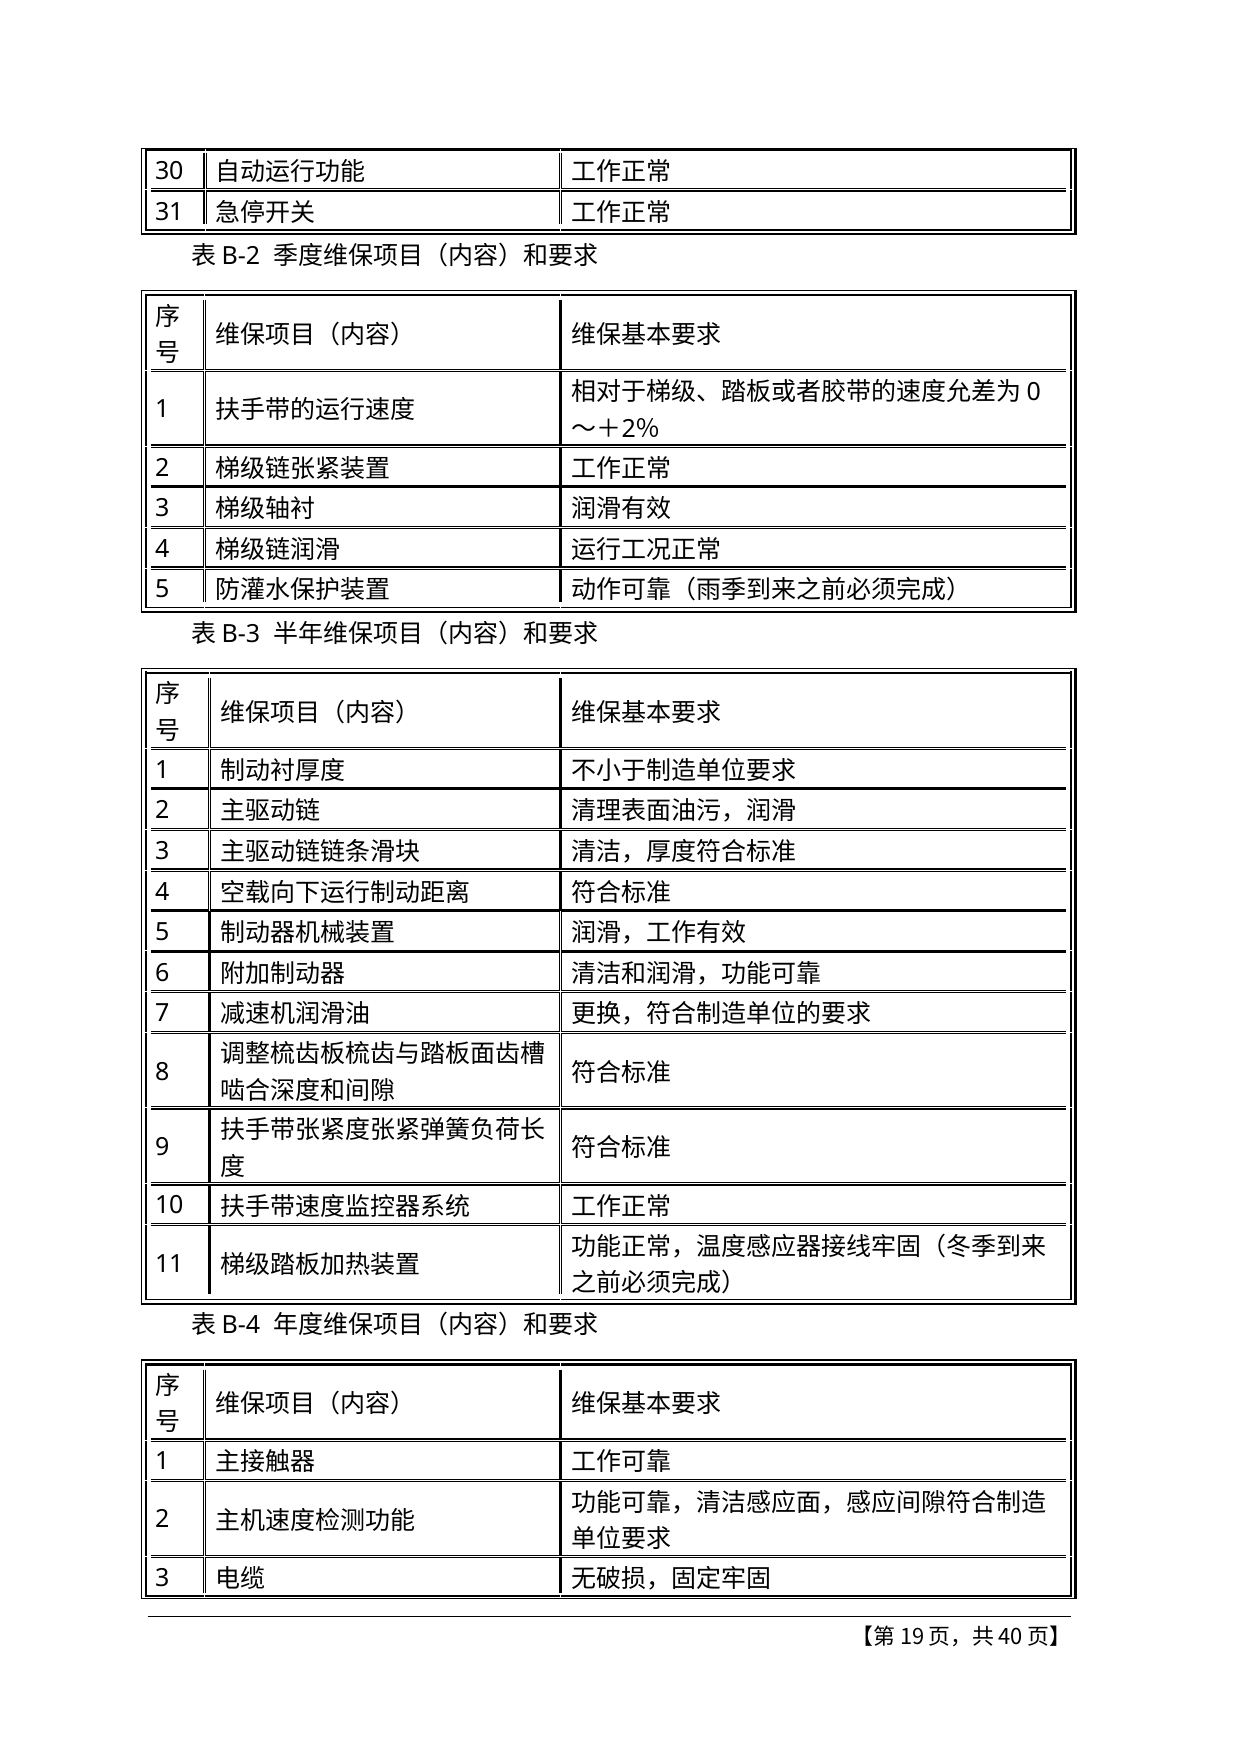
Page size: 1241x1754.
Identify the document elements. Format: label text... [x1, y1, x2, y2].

table_cell 2 [147, 444, 203, 485]
table_cell 3 [147, 485, 203, 526]
table_header 序号 [147, 674, 209, 746]
table_cell 运行工况正常 [560, 526, 1073, 566]
table_cell 更换，符合制造单位的要求 [562, 990, 1071, 1031]
table_cell 不小于制造单位要求 [562, 746, 1071, 787]
table_cell 3 [144, 828, 209, 868]
table_cell 工作正常 [562, 444, 1071, 485]
table_cell 工作正常 [560, 188, 1073, 229]
table_header 维保基本要求 [560, 291, 1073, 368]
table_cell 主驱动链链条滑块 [211, 831, 559, 868]
table_cell 2 [144, 1479, 205, 1554]
table_cell 清理表面油污，润滑 [562, 787, 1070, 828]
table_cell 清洁，厚度符合标准 [560, 828, 1073, 868]
table_cell 梯级踏板加热装置 [210, 1226, 560, 1298]
table_cell 5 [147, 566, 205, 607]
table_cell 功能正常，温度感应器接线牢固（冬季到来之前必须完成） [560, 1223, 1071, 1298]
table_cell 1 [147, 1438, 203, 1479]
table_cell 6 [144, 950, 208, 990]
table_cell 工作可靠 [562, 1438, 1071, 1479]
table_header 维保项目（内容） [210, 674, 560, 746]
table_cell 空载向下运行制动距离 [211, 872, 559, 909]
table_header 序号 [147, 295, 205, 368]
table_header 维保项目（内容） [205, 296, 560, 368]
table_cell 减速机润滑油 [211, 993, 559, 1031]
table_cell 4 [144, 526, 205, 566]
table_cell 1 [147, 369, 203, 444]
table_cell 扶手带的运行速度 [206, 372, 559, 444]
table_cell 润滑，工作有效 [562, 909, 1070, 949]
table_cell 8 [147, 1031, 209, 1106]
table_cell 附加制动器 [211, 953, 559, 990]
text 表B-4 年度维保项目（内容）和要求 [191, 1305, 1092, 1341]
table_cell 防灌水保护装置 [205, 570, 560, 607]
table_cell 调整梳齿板梳齿与踏板面齿槽啮合深度和间隙 [211, 1034, 559, 1106]
table_cell 符合标准 [562, 868, 1071, 909]
table_cell 制动衬厚度 [211, 750, 559, 787]
table_header 序号 [147, 1364, 205, 1438]
table_cell 31 [144, 188, 205, 229]
table_cell 4 [147, 868, 208, 909]
table_cell 2 [147, 787, 208, 828]
table_cell 1 [147, 746, 208, 787]
table_cell 主接触器 [206, 1442, 559, 1479]
table_cell 相对于梯级、踏板或者胶带的速度允差为0～＋2％ [562, 369, 1071, 444]
table_cell 主机速度检测功能 [206, 1482, 559, 1554]
table_cell 清洁和润滑，功能可靠 [562, 950, 1073, 990]
table_cell 梯级链润滑 [206, 529, 559, 566]
table_cell 符合标准 [560, 1106, 1073, 1182]
table_cell 9 [144, 1106, 209, 1182]
table_cell 5 [147, 909, 208, 949]
table_cell 润滑有效 [562, 485, 1070, 526]
table_cell 电缆 [205, 1558, 560, 1595]
table_cell 30 [147, 151, 205, 188]
table_cell 急停开关 [205, 191, 560, 229]
text 表B-2 季度维保项目（内容）和要求 [191, 235, 1092, 272]
table_cell 主驱动链 [211, 790, 559, 828]
table_header 维保基本要求 [560, 669, 1073, 746]
table_cell 梯级链张紧装置 [206, 448, 559, 485]
table_cell 工作正常 [560, 149, 1070, 188]
table_cell 梯级轴衬 [206, 488, 559, 526]
table_cell 功能可靠，清洁感应面，感应间隙符合制造单位要求 [560, 1479, 1073, 1554]
table_cell 制动器机械装置 [211, 912, 559, 949]
table_cell 符合标准 [562, 1031, 1071, 1106]
table_cell 无破损，固定牢固 [560, 1555, 1071, 1595]
table_cell 自动运行功能 [205, 150, 560, 188]
table_header 维保项目（内容） [205, 1366, 560, 1438]
table_cell 3 [147, 1555, 205, 1595]
table_cell 11 [147, 1223, 209, 1298]
table_cell 扶手带张紧度张紧弹簧负荷长度 [211, 1110, 559, 1182]
table_cell 扶手带速度监控器系统 [211, 1186, 559, 1223]
text 表B-3 半年维保项目（内容）和要求 [191, 613, 1092, 649]
table_cell 10 [147, 1182, 209, 1223]
table_cell 动作可靠（雨季到来之前必须完成） [560, 566, 1071, 607]
table_cell 7 [147, 990, 209, 1031]
table_header 维保基本要求 [560, 1364, 1070, 1438]
table_cell 工作正常 [562, 1182, 1071, 1223]
